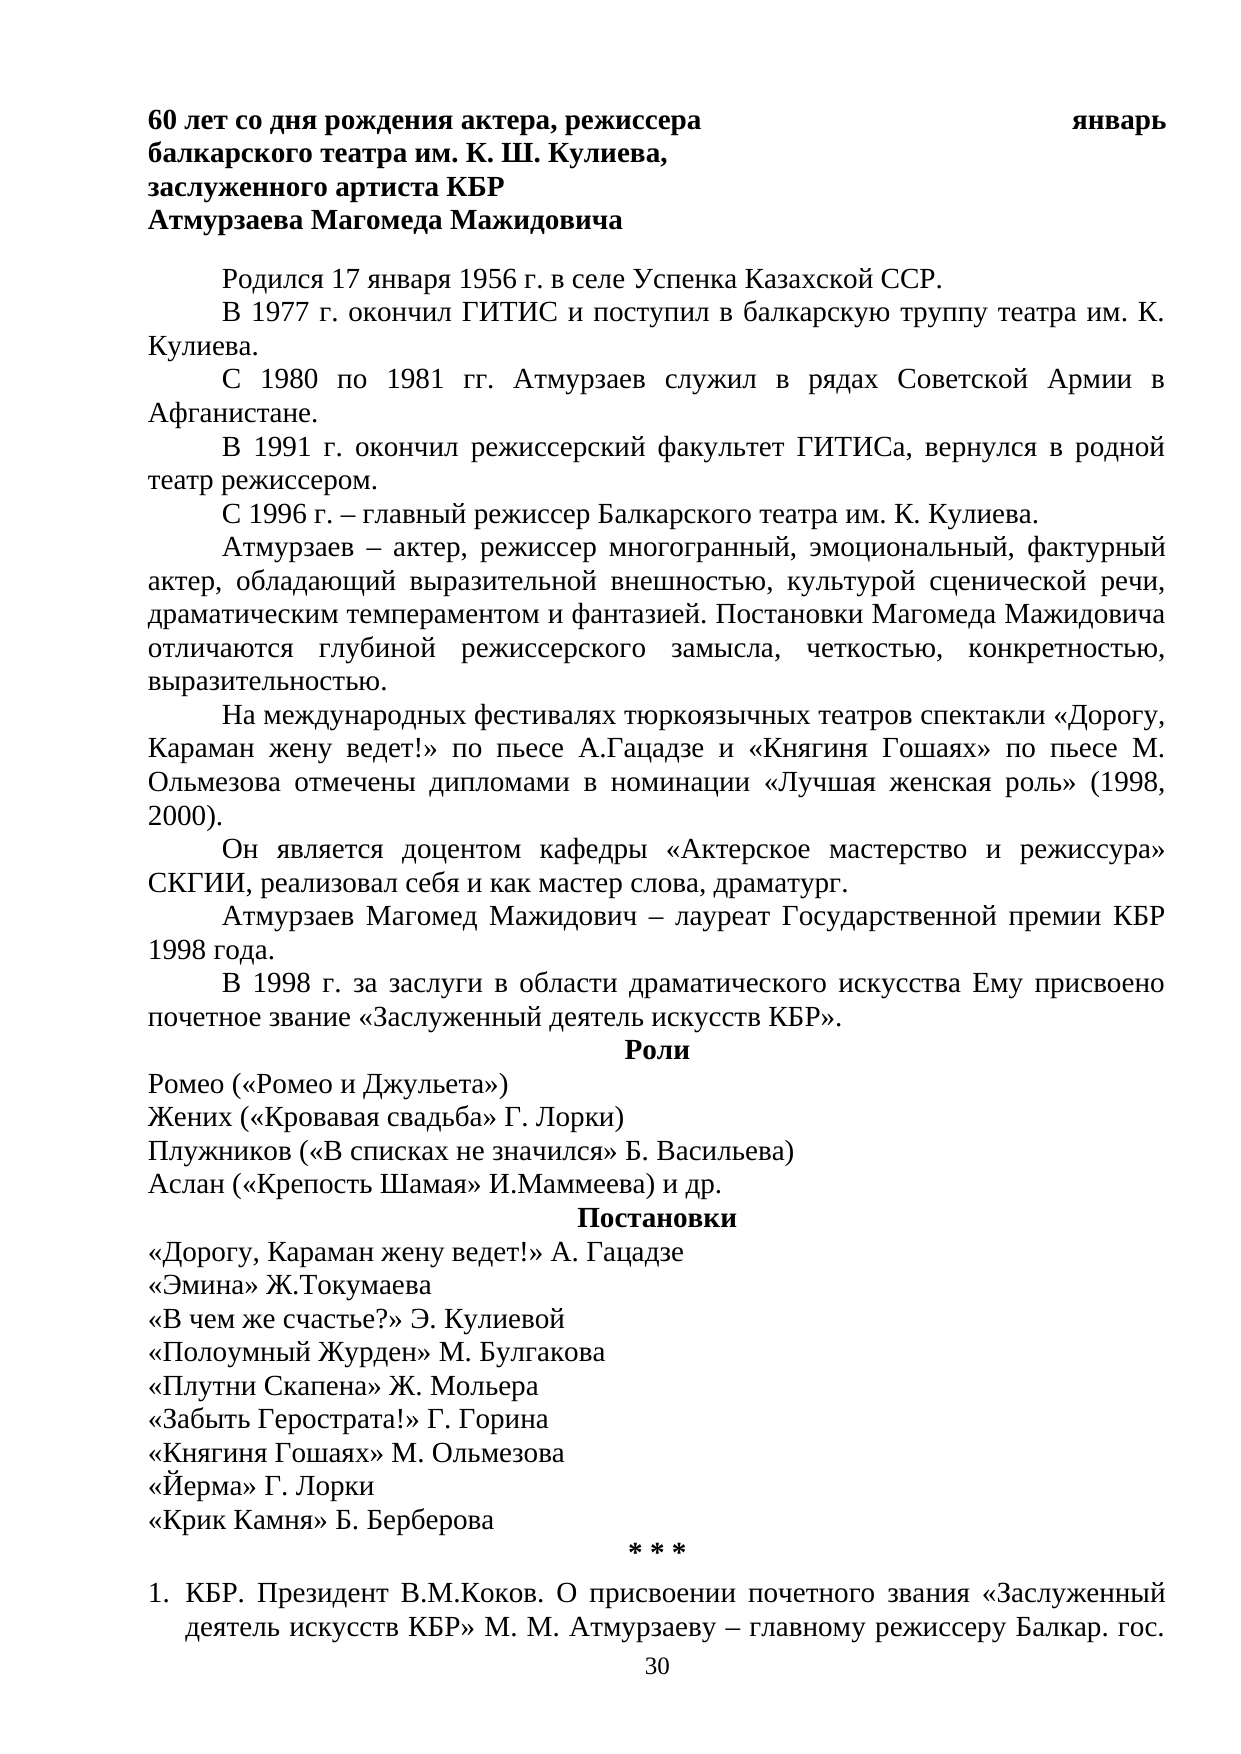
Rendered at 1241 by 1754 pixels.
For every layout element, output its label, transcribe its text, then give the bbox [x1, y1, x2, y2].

text Атмурзаева Магомеда Мажидовича [148, 202, 1166, 236]
text В 1977 г. окончил ГИТИС и поступил в балкарскую труппу театра им. К. Кулиева. [148, 294, 1166, 362]
text С 1996 г. – главный режиссер Балкарского театра им. К. Кулиева. [148, 496, 1166, 529]
text С 1980 по 1981 гг. Атмурзаев служил в рядах Советской Армии в Афганистане. [148, 362, 1166, 429]
text Роли [148, 1032, 1166, 1066]
text Плужников («В списках не значился» Б. Васильева) [148, 1133, 1166, 1167]
text «Эмина» Ж.Токумаева [148, 1267, 1166, 1301]
text Родился 17 января 1956 г. в селе Успенка Казахской ССР. [148, 261, 1166, 294]
text В 1991 г. окончил режиссерский факультет ГИТИСа, вернулся в родной театр режиссером. [148, 429, 1166, 496]
text Аслан («Крепость Шамая» И.Маммеева) и др. [148, 1167, 1166, 1200]
text 60 лет со дня рождения актера, режиссера январь [148, 102, 1166, 135]
text Ромео («Ромео и Джульета») [148, 1066, 1166, 1099]
text балкарского театра им. К. Ш. Кулиева, [148, 135, 1166, 169]
text «Полоумный Журден» М. Булгакова [148, 1334, 1166, 1368]
text Атмурзаев Магомед Мажидович – лауреат Государственной премии КБР 1998 года. [148, 898, 1166, 965]
text заслуженного артиста КБР [148, 169, 1166, 202]
text «Забыть Герострата!» Г. Горина [148, 1401, 1166, 1435]
text Атмурзаев – актер, режиссер многогранный, эмоциональный, фактурный актер, обладающий выразительной внешностью, культурой сценической речи, драматическим темпераментом и фантазией. Постановки Магомеда Мажидовича отличаются глубиной режиссерского замысла, четкостью, конкретностью, выразительностью. [148, 529, 1166, 697]
text «Плутни Скапена» Ж. Мольера [148, 1368, 1166, 1401]
text В 1998 г. за заслуги в области драматического искусства Ему присвоено почетное звание «Заслуженный деятель искусств КБР». [148, 965, 1166, 1032]
text Постановки [148, 1200, 1166, 1234]
text «Крик Камня» Б. Берберова [148, 1502, 1166, 1536]
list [148, 1575, 1166, 1642]
text * * * [148, 1536, 1166, 1569]
text Он является доцентом кафедры «Актерское мастерство и режиссура» СКГИИ, реализовал себя и как мастер слова, драматург. [148, 831, 1166, 898]
text «В чем же счастье?» Э. Кулиевой [148, 1301, 1166, 1334]
text На международных фестивалях тюркоязычных театров спектакли «Дорогу, Караман жену ведет!» по пьесе А.Гацадзе и «Княгиня Гошаях» по пьесе М. Ольмезова отмечены дипломами в номинации «Лучшая женская роль» (1998, 2000). [148, 697, 1166, 831]
text «Дорогу, Караман жену ведет!» А. Гацадзе [148, 1234, 1166, 1267]
text Жених («Кровавая свадьба» Г. Лорки) [148, 1099, 1166, 1133]
text «Княгиня Гошаях» М. Ольмезова [148, 1435, 1166, 1468]
text «Йерма» Г. Лорки [148, 1468, 1166, 1502]
